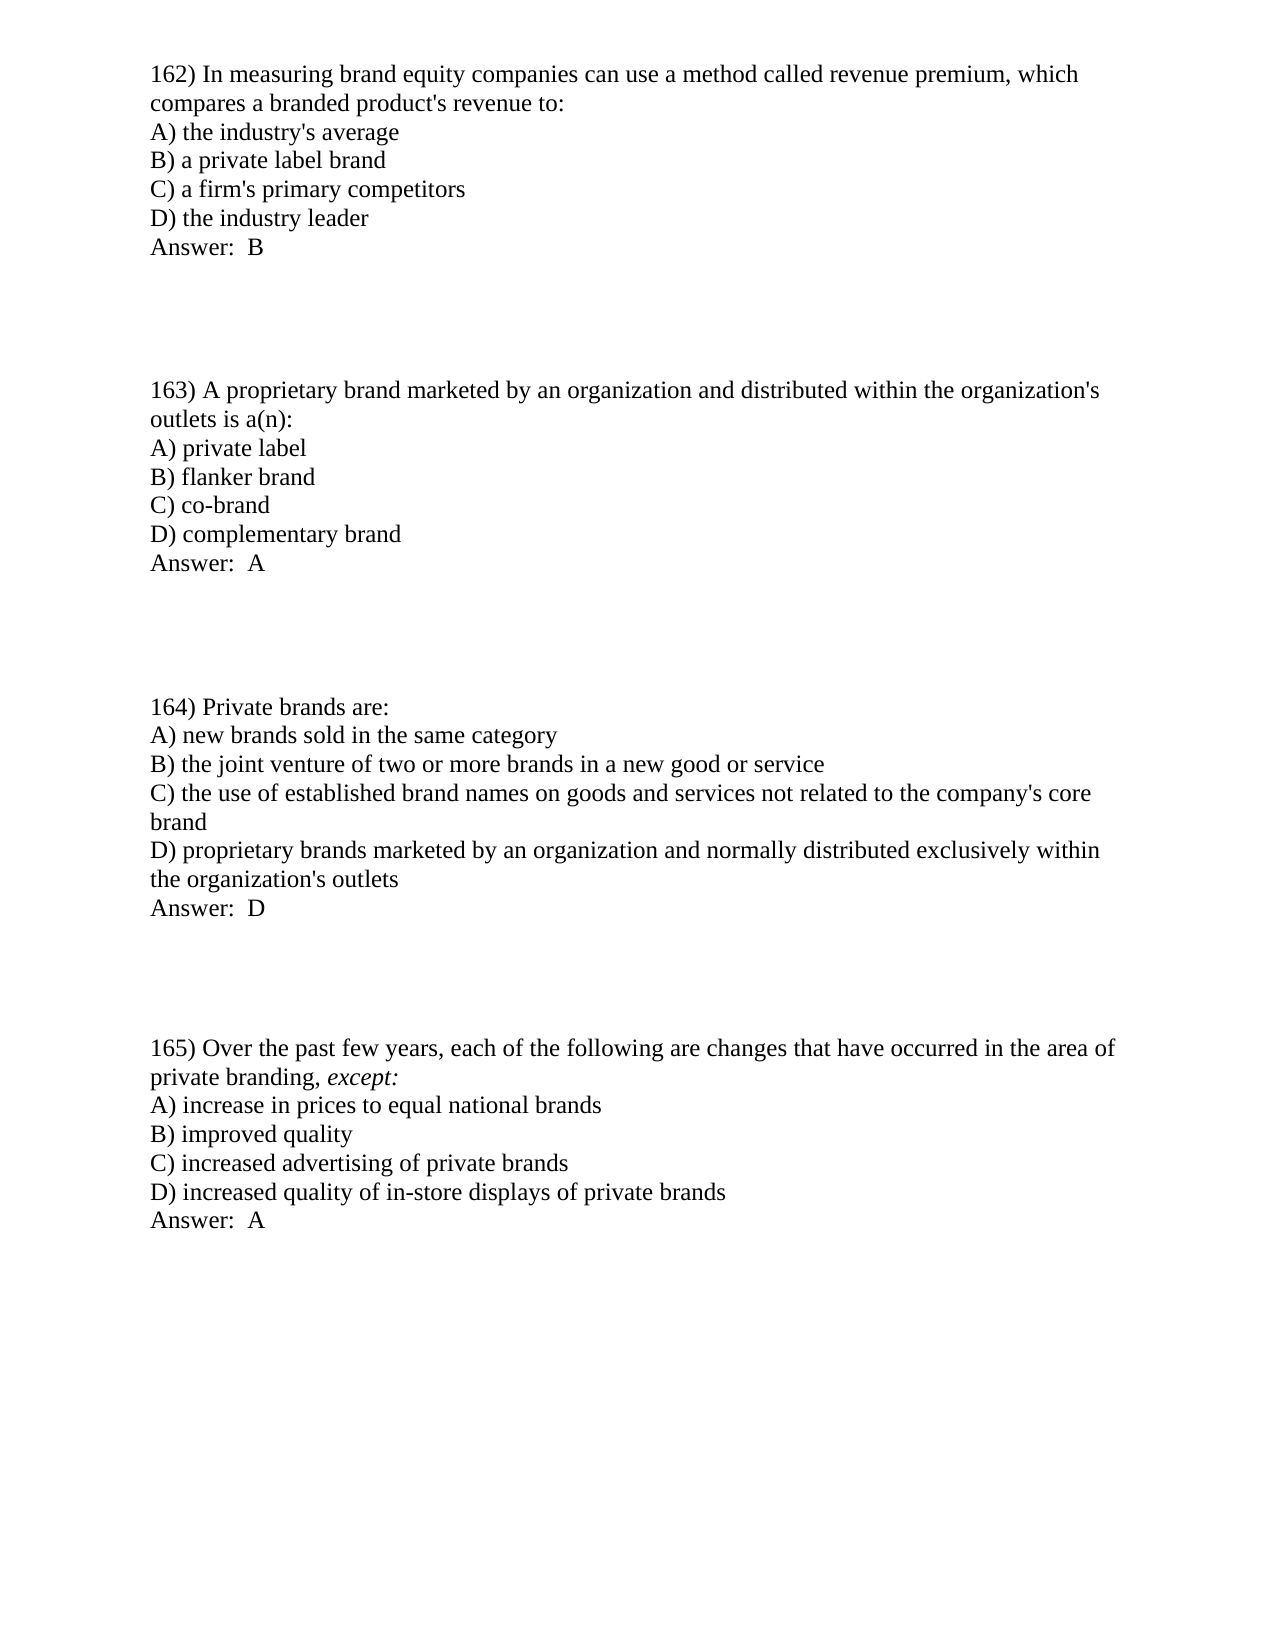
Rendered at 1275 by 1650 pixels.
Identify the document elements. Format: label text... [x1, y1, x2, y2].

text C) co-brand [150, 490, 1125, 519]
text A) private label [150, 433, 1125, 462]
text D) increased quality of in-store displays of private brands [150, 1177, 1125, 1205]
text Answer: D [150, 893, 1125, 922]
text 165) Over the past few years, each of the following are changes that have occurred in the area of private branding, except: [150, 1033, 1125, 1090]
text B) the joint venture of two or more brands in a new good or service [150, 749, 1125, 778]
text B) flanker brand [150, 462, 1125, 490]
text Answer: B [150, 232, 1125, 260]
text Answer: A [150, 548, 1125, 577]
text D) proprietary brands marketed by an organization and normally distributed exclusively within the organization's outlets [150, 835, 1125, 893]
text A) increase in prices to equal national brands [150, 1090, 1125, 1119]
text B) improved quality [150, 1119, 1125, 1148]
text B) a private label brand [150, 145, 1125, 174]
text C) a firm's primary competitors [150, 174, 1125, 203]
text D) the industry leader [150, 203, 1125, 232]
text Answer: A [150, 1205, 1125, 1234]
text C) increased advertising of private brands [150, 1148, 1125, 1177]
text A) new brands sold in the same category [150, 720, 1125, 749]
text D) complementary brand [150, 519, 1125, 548]
text 162) In measuring brand equity companies can use a method called revenue premium, which compares a branded product's revenue to: [150, 59, 1125, 117]
text C) the use of established brand names on goods and services not related to the company's core brand [150, 778, 1125, 835]
text A) the industry's average [150, 117, 1125, 145]
text 164) Private brands are: [150, 692, 1125, 720]
text 163) A proprietary brand marketed by an organization and distributed within the organization's outlets is a(n): [150, 375, 1125, 433]
